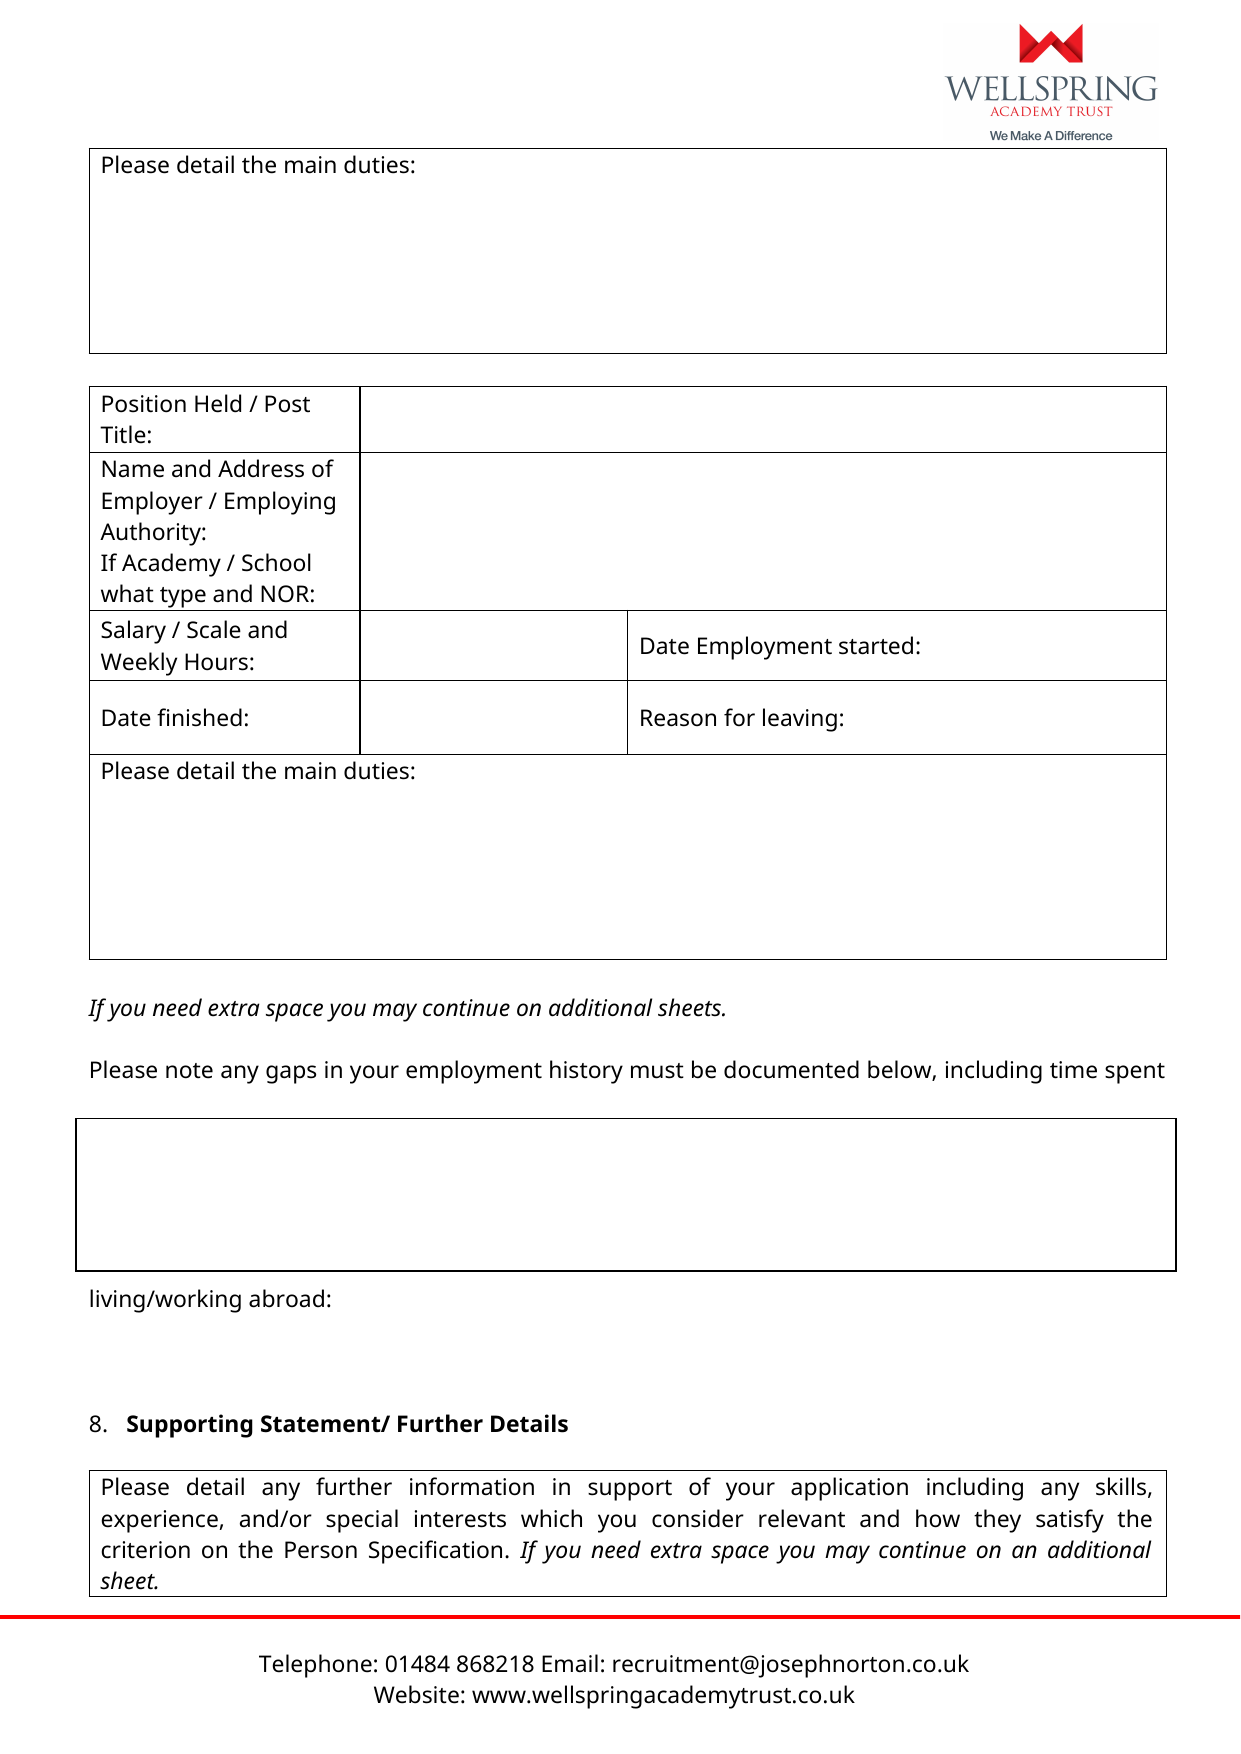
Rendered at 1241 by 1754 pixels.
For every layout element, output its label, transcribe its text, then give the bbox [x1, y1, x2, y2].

table_cell [361, 681, 627, 753]
table_cell [361, 453, 1166, 609]
table_cell Date finished: [90, 681, 359, 753]
table_cell [361, 611, 627, 680]
text Please note any gaps in your employment history must be documented below, including time spent living/working abroad: [89, 1054, 1167, 1118]
list Supporting Statement/ Further Details [89, 1408, 1167, 1439]
table_cell Reason for leaving: [628, 681, 1166, 753]
table_cell Please detail the main duties: [90, 755, 1166, 959]
table_header Position Held / Post Title: [90, 387, 359, 452]
table_cell Name and Address of Employer / Employing Authority: If Academy / School what type and NOR: [90, 453, 359, 609]
text If you need extra space you may continue on additional sheets. [89, 991, 1167, 1023]
table_cell Please detail the main duties: [90, 149, 1166, 353]
table_cell Date Employment started: [628, 611, 1166, 680]
table_cell Salary / Scale and Weekly Hours: [90, 611, 359, 680]
table_header [361, 387, 1166, 452]
picture [943, 23, 1159, 141]
text Please note any gaps in your employment history must be documented below, including time spent living/working abroad: [89, 1272, 1167, 1314]
